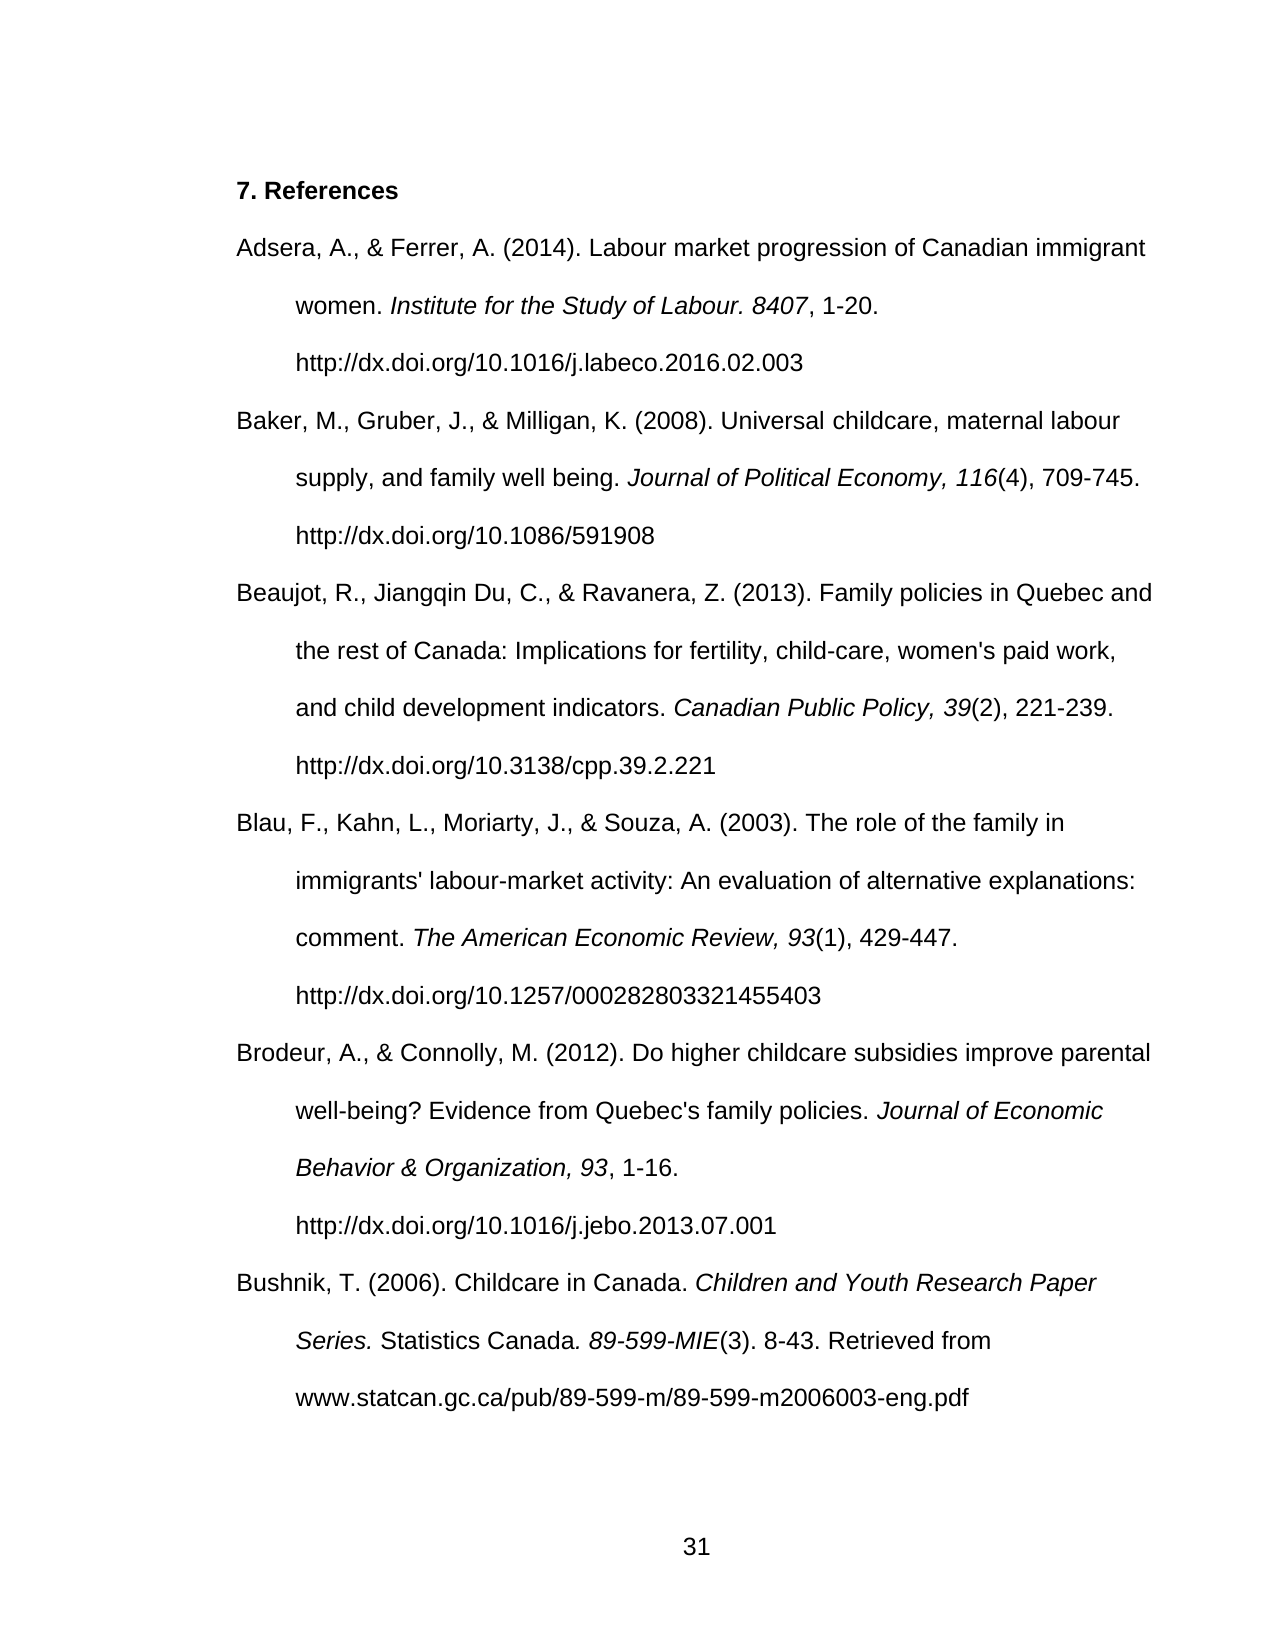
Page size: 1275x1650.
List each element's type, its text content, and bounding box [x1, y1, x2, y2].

text Beaujot, R., Jiangqin Du, C., & Ravanera, Z. (2013). Family policies in Quebec and the rest of Canada: Implications for fertility, child-care, women's paid work, and child development indicators. Canadian Public Policy, 39(2), 221-239. http://dx.doi.org/10.3138/cpp.39.2.221 [236, 578, 1157, 779]
text Blau, F., Kahn, L., Moriarty, J., & Souza, A. (2003). The role of the family in immigrants' labour-market activity: An evaluation of alternative explanations: comment. The American Economic Review, 93(1), 429-447. http://dx.doi.org/10.1257/000282803321455403 [236, 808, 1157, 1009]
subtitle 7. References [236, 176, 1157, 204]
text Bushnik, T. (2006). Childcare in Canada. Children and Youth Research Paper Series. Statistics Canada. 89-599-MIE(3). 8-43. Retrieved from www.statcan.gc.ca/pub/89-599-m/89-599-m2006003-eng.pdf [236, 1268, 1157, 1412]
text Baker, M., Gruber, J., & Milligan, K. (2008). Universal childcare, maternal labour supply, and family well being. Journal of Political Economy, 116(4), 709-745. http://dx.doi.org/10.1086/591908 [236, 406, 1157, 549]
text Adsera, A., & Ferrer, A. (2014). Labour market progression of Canadian immigrant women. Institute for the Study of Labour. 8407, 1-20. http://dx.doi.org/10.1016/j.labeco.2016.02.003 [236, 233, 1157, 377]
text Brodeur, A., & Connolly, M. (2012). Do higher childcare subsidies improve parental well-being? Evidence from Quebec's family policies. Journal of Economic Behavior & Organization, 93, 1-16. http://dx.doi.org/10.1016/j.jebo.2013.07.001 [236, 1038, 1157, 1239]
